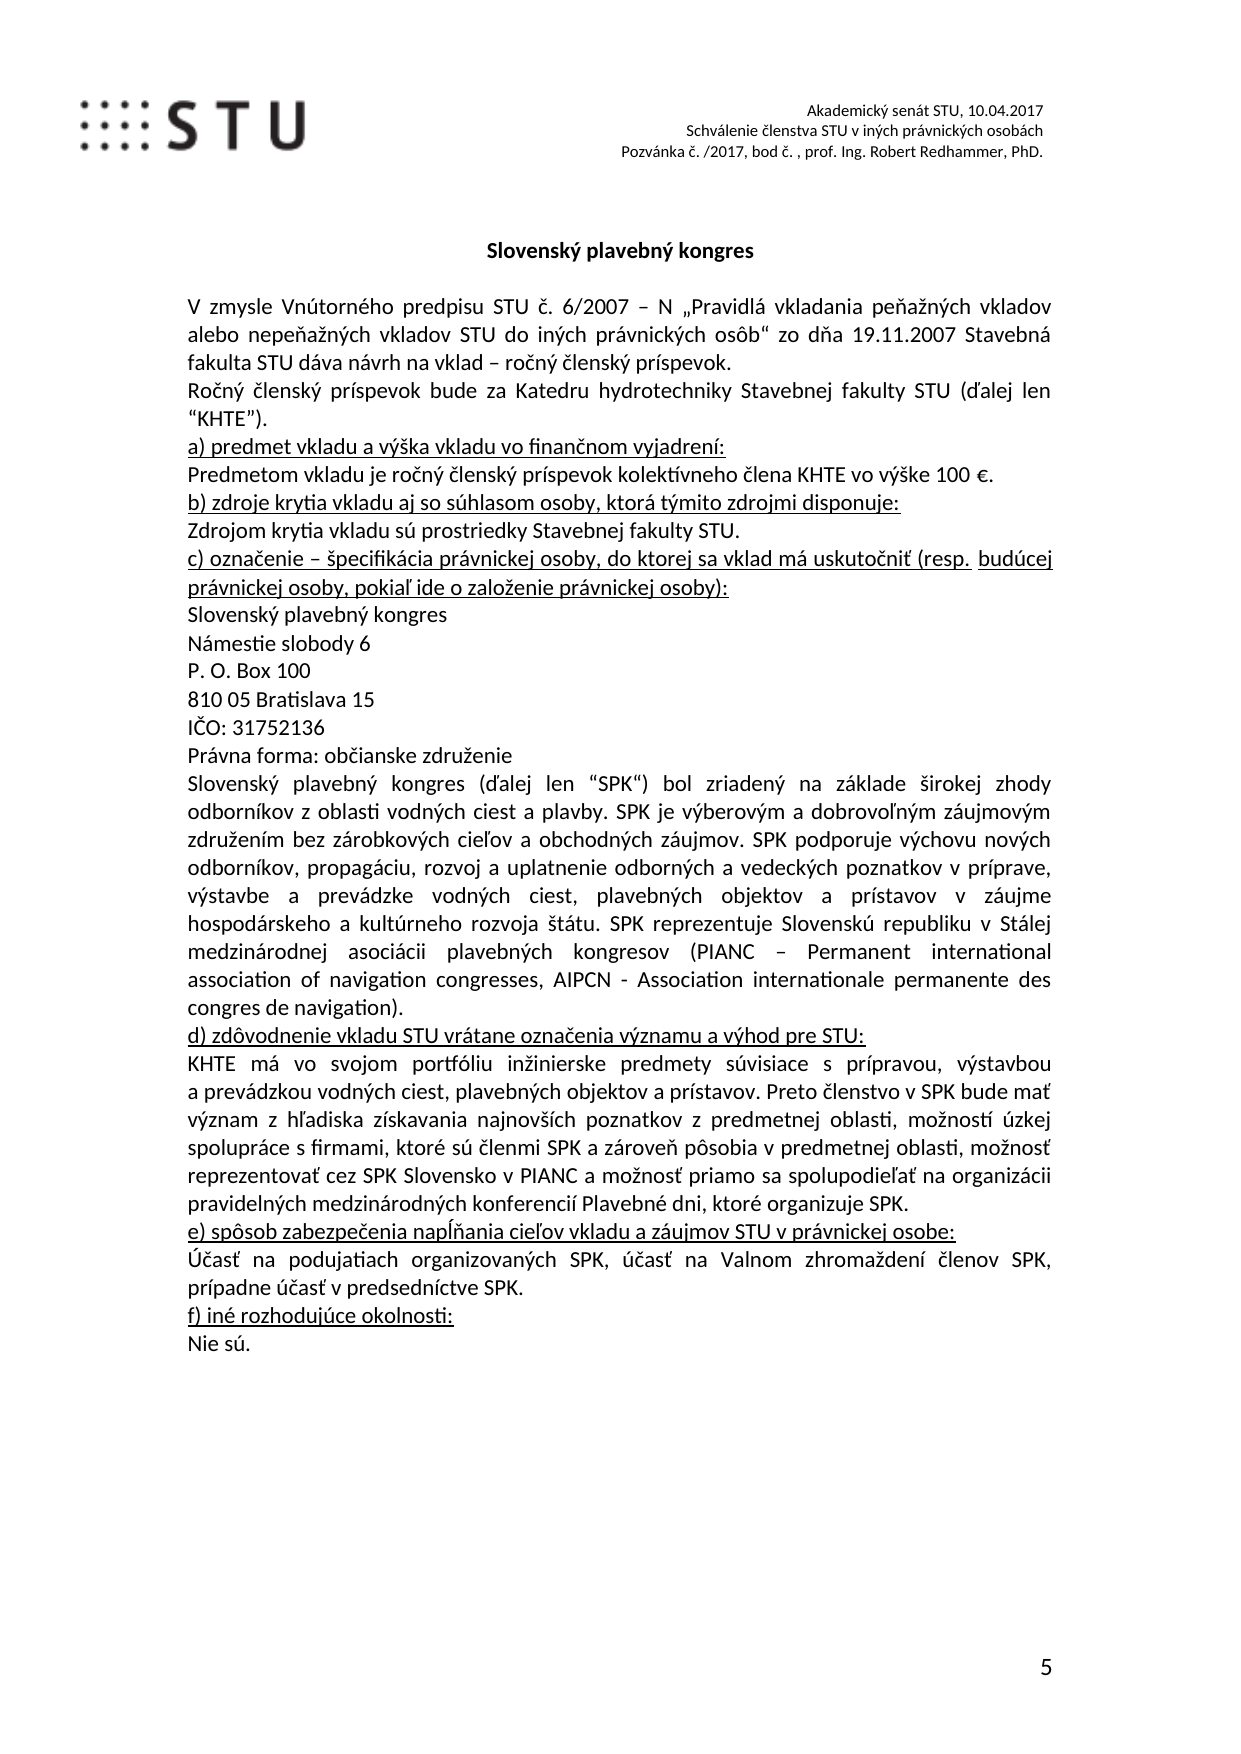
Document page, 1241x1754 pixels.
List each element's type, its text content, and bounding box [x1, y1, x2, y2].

text a) predmet vkladu a výška vkladu vo finančnom vyjadrení: [187, 432, 1053, 461]
text Námestie slobody 6 [187, 629, 1053, 657]
text Slovenský plavebný kongres (ďalej len “SPK“) bol zriadený na základe širokej zhody odborníkov z oblasti vodných ciest a plavby. SPK je výberovým a dobrovoľným záujmovým združením bez zárobkových cieľov a obchodných záujmov. SPK podporuje výchovu nových odborníkov, propagáciu, rozvoj a uplatnenie odborných a vedeckých poznatkov v príprave, výstavbe a prevádzke vodných ciest, plavebných objektov a prístavov v záujme hospodárskeho a kultúrneho rozvoja štátu. SPK reprezentuje Slovenskú republiku v Stálej medzinárodnej asociácii plavebných kongresov (PIANC – Permanent international association of navigation congresses, AIPCN - Association internationale permanente des congres de navigation). [187, 769, 1053, 1021]
text Účasť na podujatiach organizovaných SPK, účasť na Valnom zhromaždení členov SPK, prípadne účasť v predsedníctve SPK. [187, 1245, 1053, 1301]
text IČO: 31752136 [187, 713, 1053, 741]
text Predmetom vkladu je ročný členský príspevok kolektívneho člena KHTE vo výške 100 €. [187, 461, 1053, 488]
text Slovenský plavebný kongres [187, 601, 1053, 629]
text Ročný členský príspevok bude za Katedru hydrotechniky Stavebnej fakulty STU (ďalej len “KHTE”). [187, 376, 1053, 432]
text Slovenský plavebný kongres [187, 236, 1053, 264]
text Právna forma: občianske združenie [187, 741, 1053, 769]
text d) zdôvodnenie vkladu STU vrátane označenia významu a výhod pre STU: [187, 1021, 1053, 1049]
text 810 05 Bratislava 15 [187, 685, 1053, 713]
text Nie sú. [187, 1329, 1053, 1357]
text P. O. Box 100 [187, 657, 1053, 685]
text f) iné rozhodujúce okolnosti: [187, 1301, 1053, 1329]
text b) zdroje krytia vkladu aj so súhlasom osoby, ktorá týmito zdrojmi disponuje: [187, 488, 1053, 517]
text Zdrojom krytia vkladu sú prostriedky Stavebnej fakulty STU. [187, 517, 1053, 544]
text e) spôsob zabezpečenia napĺňania cieľov vkladu a záujmov STU v právnickej osobe: [187, 1217, 1053, 1245]
text KHTE má vo svojom portfóliu inžinierske predmety súvisiace s prípravou, výstavbou a prevádzkou vodných ciest, plavebných objektov a prístavov. Preto členstvo v SPK bude mať význam z hľadiska získavania najnovších poznatkov z predmetnej oblasti, možností úzkej spolupráce s firmami, ktoré sú členmi SPK a zároveň pôsobia v predmetnej oblasti, možnosť reprezentovať cez SPK Slovensko v PIANC a možnosť priamo sa spolupodieľať na organizácii pravidelných medzinárodných konferencií Plavebné dni, ktoré organizuje SPK. [187, 1049, 1053, 1217]
text c) označenie – špecifikácia právnickej osoby, do ktorej sa vklad má uskutočniť (resp. budúcej právnickej osoby, pokiaľ ide o založenie právnickej osoby): [187, 544, 1053, 601]
text V zmysle Vnútorného predpisu STU č. 6/2007 – N „Pravidlá vkladania peňažných vkladov alebo nepeňažných vkladov STU do iných právnických osôb“ zo dňa 19.11.2007 Stavebná fakulta STU dáva návrh na vklad – ročný členský príspevok. [187, 292, 1053, 376]
